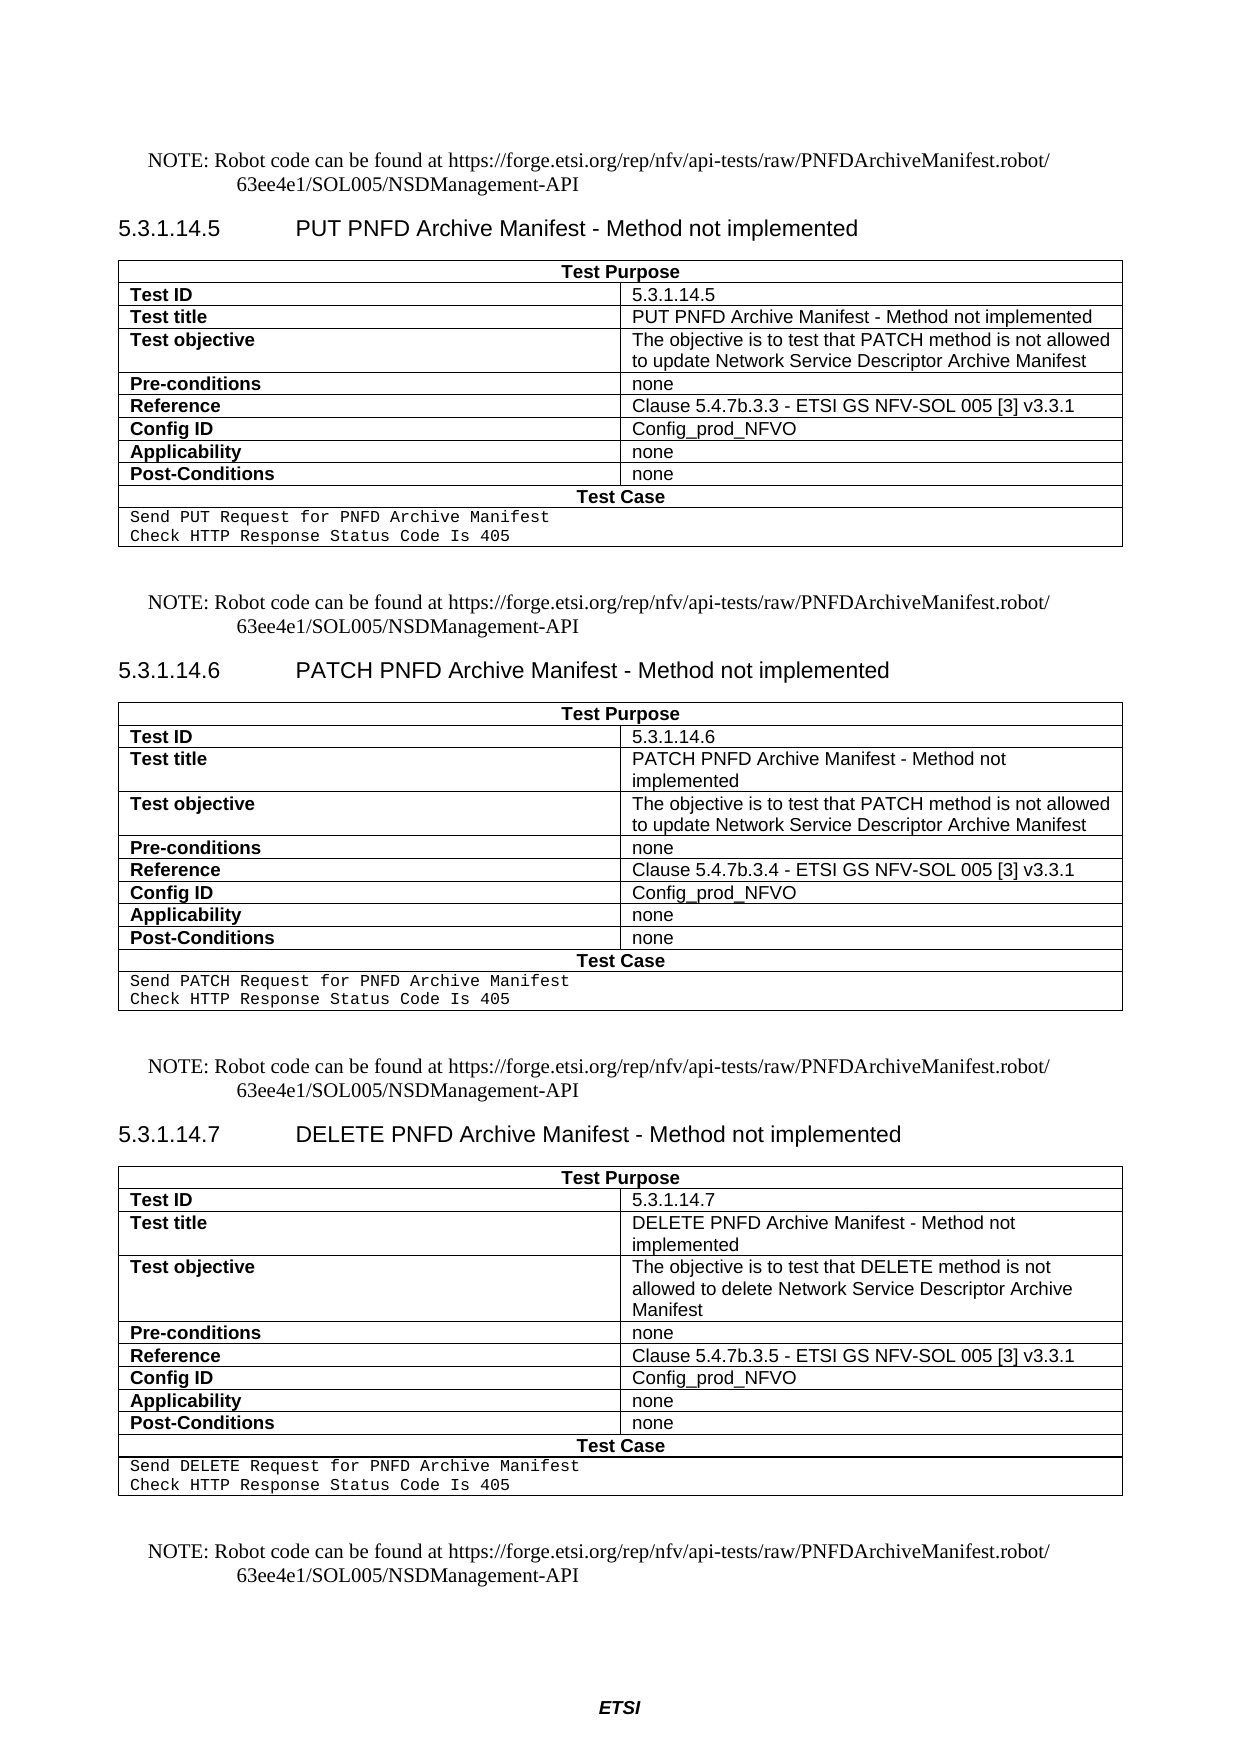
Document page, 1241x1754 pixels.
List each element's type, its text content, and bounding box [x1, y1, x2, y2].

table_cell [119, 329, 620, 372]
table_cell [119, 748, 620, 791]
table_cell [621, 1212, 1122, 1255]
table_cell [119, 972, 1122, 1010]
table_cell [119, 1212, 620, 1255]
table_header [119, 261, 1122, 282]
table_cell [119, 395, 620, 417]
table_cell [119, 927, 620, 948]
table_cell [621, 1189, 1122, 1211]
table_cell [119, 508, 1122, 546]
subtitle 5.3.1.14.7 DELETE PNFD Archive Manifest - Method not implemented [118, 1121, 1122, 1147]
text NOTE: Robot code can be found at https://forge.etsi.org/rep/nfv/api-tests/raw/PNFDArchiveManifest.robot/63ee4e1/SOL005/NSDManagement-API [148, 1539, 1122, 1587]
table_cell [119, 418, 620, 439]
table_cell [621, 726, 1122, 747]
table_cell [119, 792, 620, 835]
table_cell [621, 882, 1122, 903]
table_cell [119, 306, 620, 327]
text NOTE: Robot code can be found at https://forge.etsi.org/rep/nfv/api-tests/raw/PNFDArchiveManifest.robot/63ee4e1/SOL005/NSDManagement-API [148, 590, 1122, 638]
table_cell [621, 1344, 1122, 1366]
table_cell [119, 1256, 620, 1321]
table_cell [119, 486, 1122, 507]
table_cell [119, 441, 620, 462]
text NOTE: Robot code can be found at https://forge.etsi.org/rep/nfv/api-tests/raw/PNFDArchiveManifest.robot/63ee4e1/SOL005/NSDManagement-API [148, 148, 1122, 196]
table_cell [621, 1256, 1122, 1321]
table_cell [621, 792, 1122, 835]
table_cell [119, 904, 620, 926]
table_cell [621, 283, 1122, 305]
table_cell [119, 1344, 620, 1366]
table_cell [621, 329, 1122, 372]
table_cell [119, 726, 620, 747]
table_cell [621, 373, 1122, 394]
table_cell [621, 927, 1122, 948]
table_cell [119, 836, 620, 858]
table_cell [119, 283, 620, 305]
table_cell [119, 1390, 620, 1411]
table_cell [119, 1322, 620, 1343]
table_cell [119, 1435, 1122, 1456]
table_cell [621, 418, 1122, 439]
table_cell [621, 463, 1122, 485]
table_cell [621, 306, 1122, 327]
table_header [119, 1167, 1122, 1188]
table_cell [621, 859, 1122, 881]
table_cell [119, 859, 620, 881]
subtitle 5.3.1.14.5 PUT PNFD Archive Manifest - Method not implemented [118, 214, 1122, 241]
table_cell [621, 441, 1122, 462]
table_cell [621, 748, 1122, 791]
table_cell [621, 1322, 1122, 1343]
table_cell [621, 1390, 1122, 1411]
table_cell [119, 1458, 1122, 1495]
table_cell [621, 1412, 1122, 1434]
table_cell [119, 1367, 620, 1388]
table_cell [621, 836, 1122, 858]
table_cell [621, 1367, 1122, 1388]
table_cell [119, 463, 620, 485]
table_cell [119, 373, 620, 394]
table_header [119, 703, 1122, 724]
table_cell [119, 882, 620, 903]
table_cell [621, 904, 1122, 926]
subtitle 5.3.1.14.6 PATCH PNFD Archive Manifest - Method not implemented [118, 657, 1122, 683]
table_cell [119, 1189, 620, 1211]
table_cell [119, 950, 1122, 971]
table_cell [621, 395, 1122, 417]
text NOTE: Robot code can be found at https://forge.etsi.org/rep/nfv/api-tests/raw/PNFDArchiveManifest.robot/63ee4e1/SOL005/NSDManagement-API [148, 1054, 1122, 1102]
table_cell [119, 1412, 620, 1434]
